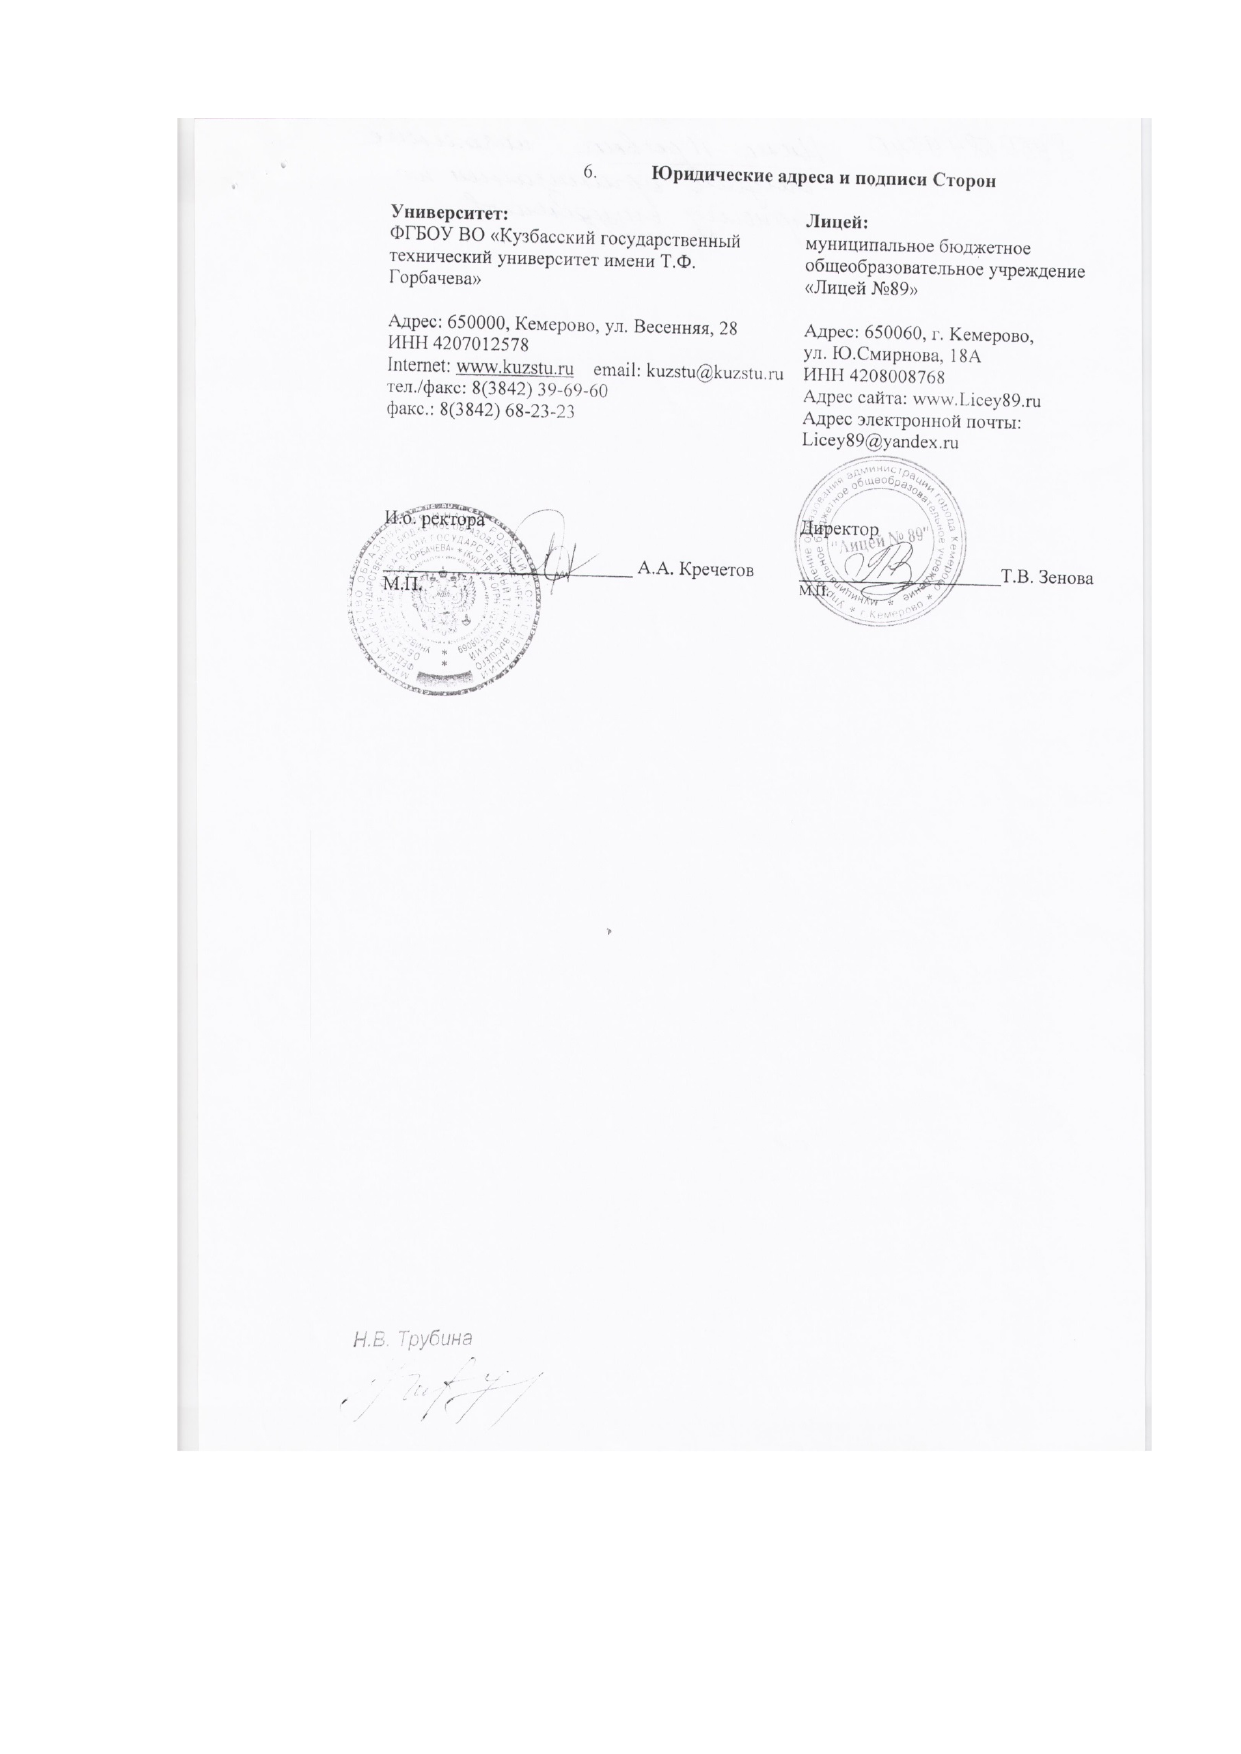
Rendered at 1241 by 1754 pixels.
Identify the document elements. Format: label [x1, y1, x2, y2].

picture [177, 118, 1152, 1636]
